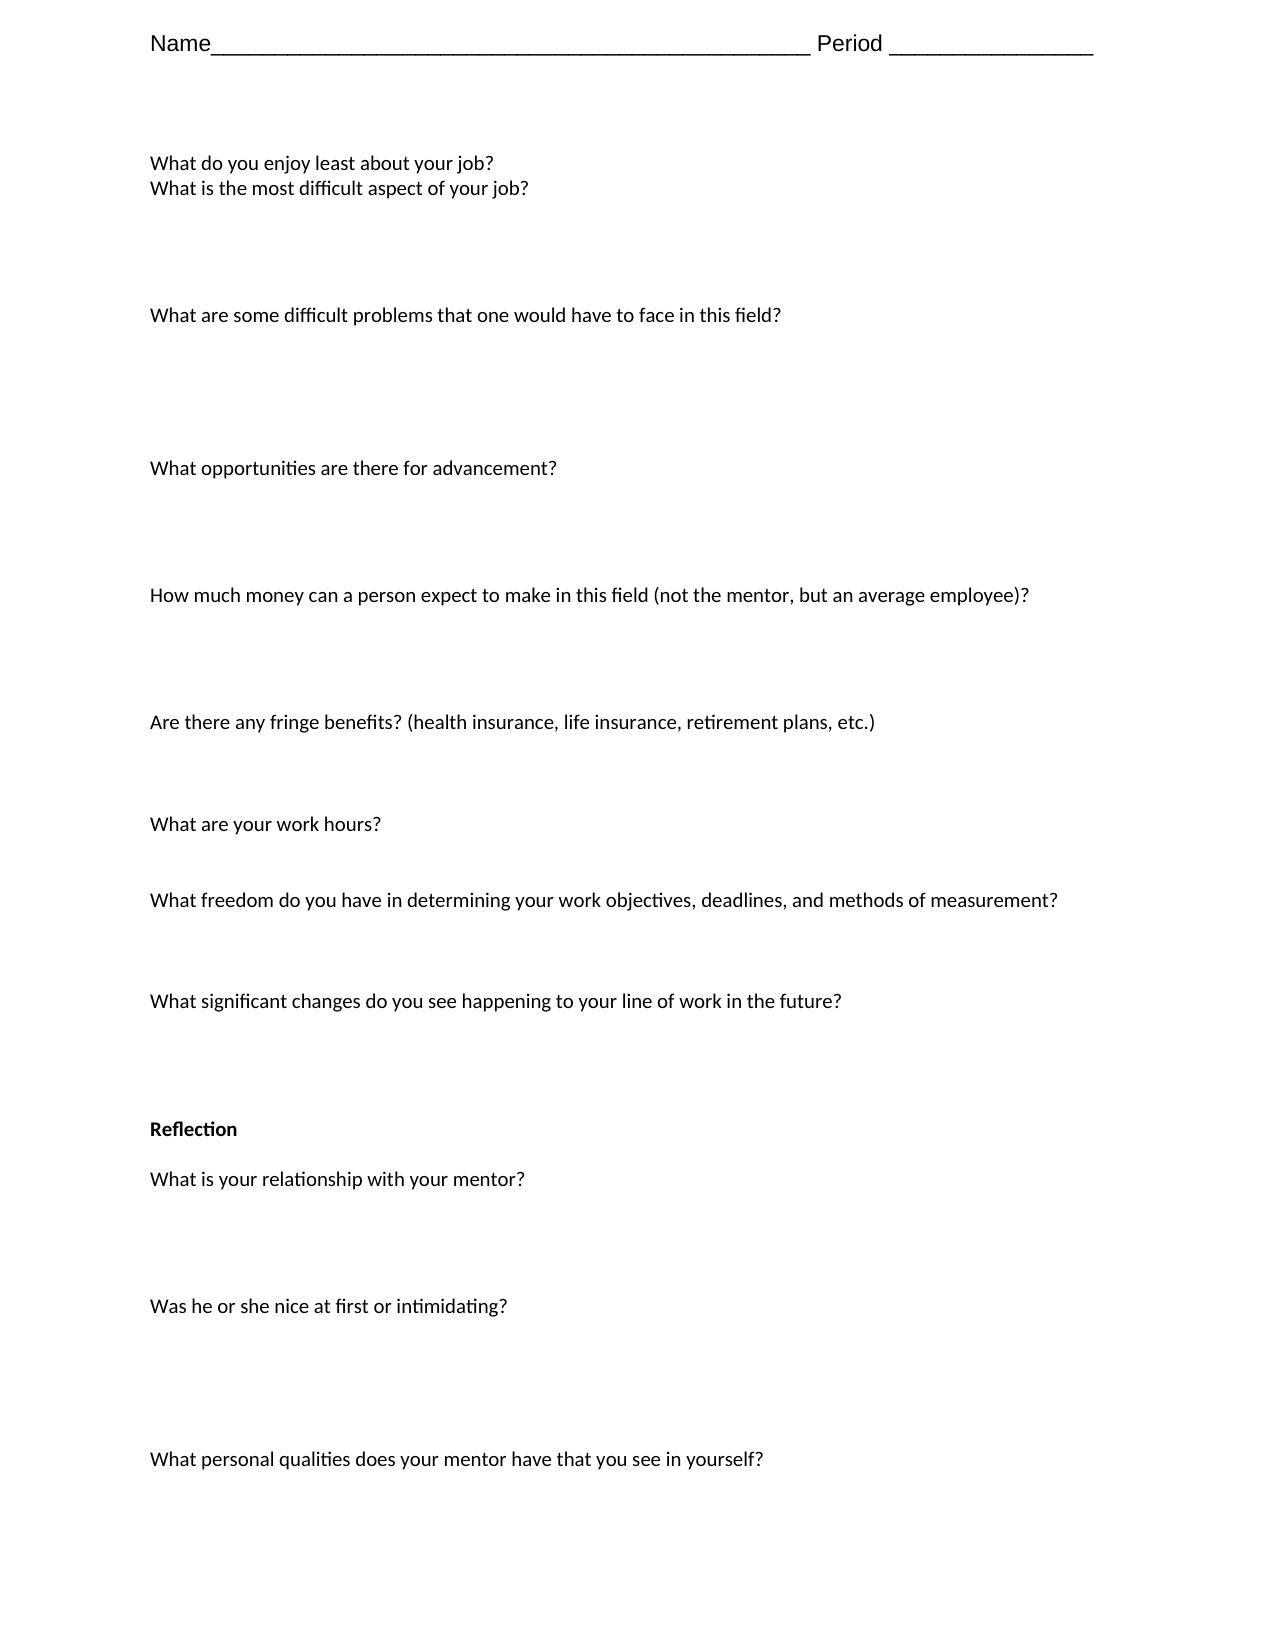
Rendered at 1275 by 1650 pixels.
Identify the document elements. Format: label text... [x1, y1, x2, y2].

text What freedom do you have in determining your work objectives, deadlines, and methods of measurement? [150, 887, 1125, 912]
text Are there any fringe benefits? (health insurance, life insurance, retirement plans, etc.) [150, 709, 1125, 734]
text What is your relationship with your mentor? [150, 1167, 1125, 1192]
text What are your work hours? [150, 811, 1125, 836]
text What is the most difficult aspect of your job? [150, 175, 1125, 201]
text What personal qualities does your mentor have that you see in yourself? [150, 1446, 1125, 1472]
text How much money can a person expect to make in this field (not the mentor, but an average employee)? [150, 582, 1125, 607]
text What do you enjoy least about your job? [150, 150, 1125, 175]
text What are some difficult problems that one would have to face in this field? [150, 302, 1125, 328]
text What opportunities are there for advancement? [150, 455, 1125, 480]
text Reflection [150, 1116, 1125, 1141]
text What significant changes do you see happening to your line of work in the future? [150, 989, 1125, 1014]
text Was he or she nice at first or intimidating? [150, 1294, 1125, 1319]
